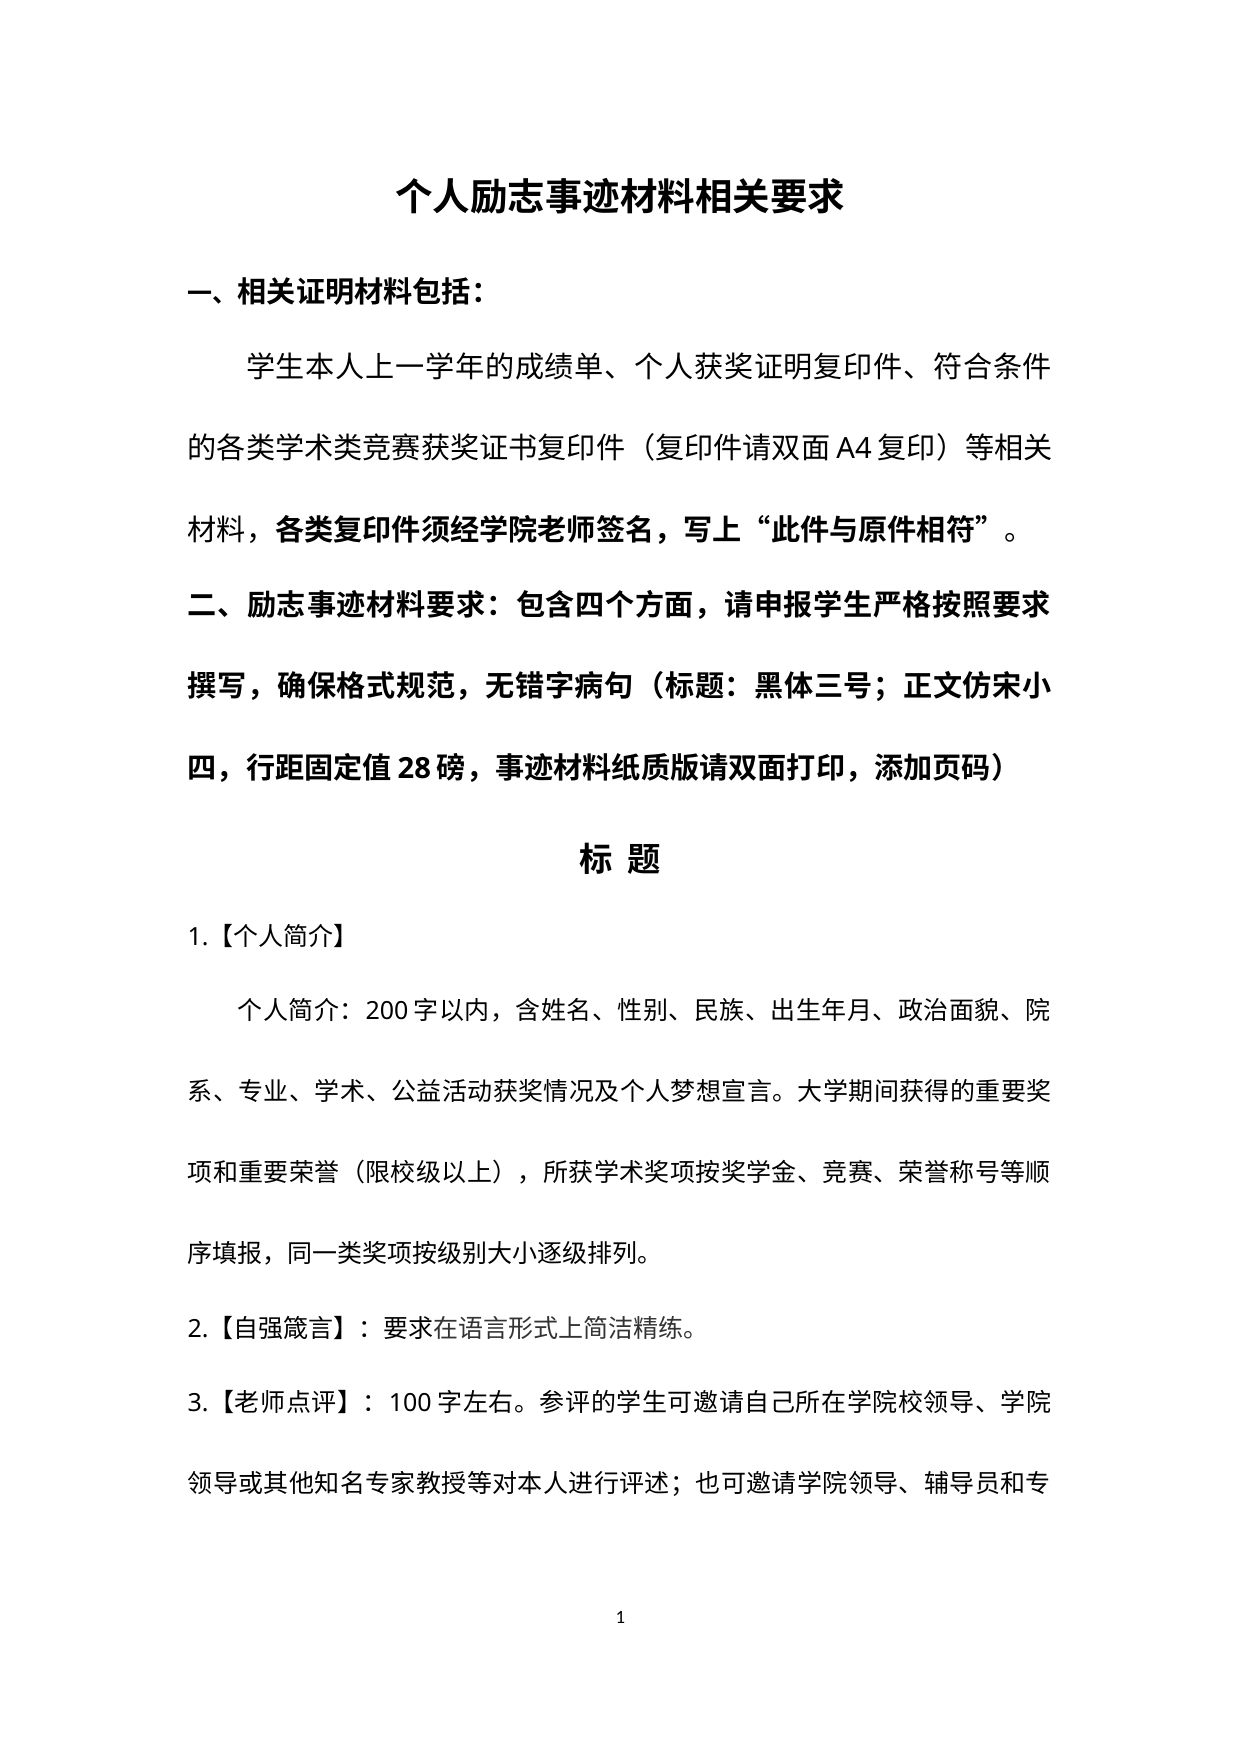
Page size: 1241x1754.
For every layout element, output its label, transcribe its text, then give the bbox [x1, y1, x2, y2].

text 个人简介：200字以内，含姓名、性别、民族、出生年月、政治面貌、院系、专业、学术、公益活动获奖情况及个人梦想宣言。大学期间获得的重要奖项和重要荣誉（限校级以上），所获学术奖项按奖学金、竞赛、荣誉称号等顺序填报，同一类奖项按级别大小逐级排列。 [187, 976, 1053, 1284]
text 二、励志事迹材料要求：包含四个方面，请申报学生严格按照要求撰写，确保格式规范，无错字病句（标题：黑体三号；正文仿宋小四，行距固定值28磅，事迹材料纸质版请双面打印，添加页码） [187, 570, 1053, 798]
text 个人励志事迹材料相关要求 [187, 162, 1053, 227]
text 一、相关证明材料包括： [187, 257, 1053, 322]
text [187, 1368, 1053, 1514]
text 标 题 [187, 825, 1053, 890]
text 学生本人上一学年的成绩单、个人获奖证明复印件、符合条件的各类学术类竞赛获奖证书复印件（复印件请双面A4复印）等相关材料，各类复印件须经学院老师签名，写上“此件与原件相符”。 [187, 332, 1053, 560]
text 2.【自强箴言】：要求在语言形式上简洁精练。 [187, 1294, 1053, 1359]
text 1.【个人简介】 [187, 902, 1053, 967]
